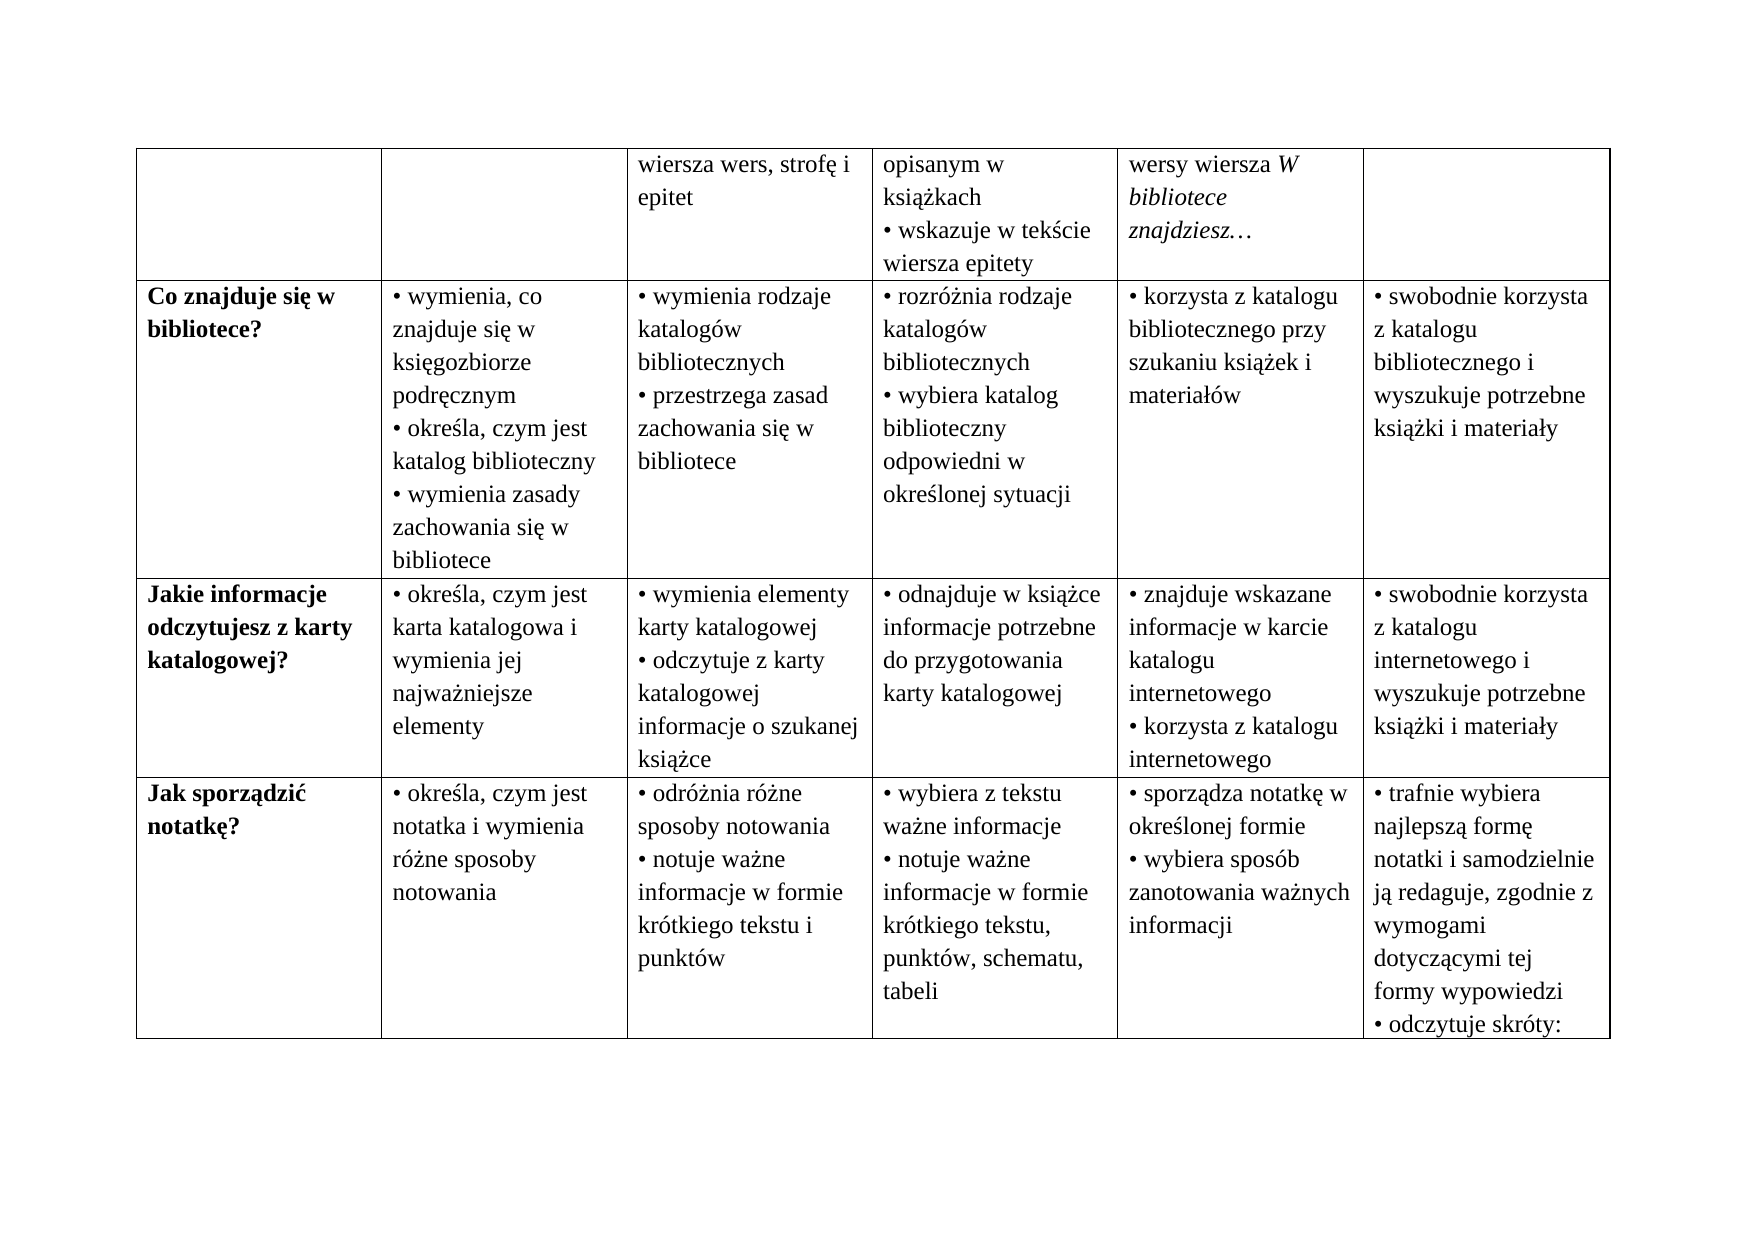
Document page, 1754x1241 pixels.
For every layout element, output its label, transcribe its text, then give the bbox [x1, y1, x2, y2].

table_cell • wymienia, co znajduje się w księgozbiorze podręcznym • określa, czym jest katalog biblioteczny • wymienia zasady zachowania się w bibliotece [382, 281, 627, 578]
table_cell • swobodnie korzysta z katalogu internetowego i wyszukuje potrzebne książki i materiały [1364, 579, 1609, 777]
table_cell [137, 778, 381, 1038]
table_cell • korzysta z katalogu bibliotecznego przy szukaniu książek i materiałów [1118, 281, 1363, 578]
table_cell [628, 778, 872, 1038]
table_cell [628, 149, 872, 280]
table_cell • rozróżnia rodzaje katalogów bibliotecznych • wybiera katalog biblioteczny odpowiedni w określonej sytuacji [873, 281, 1117, 578]
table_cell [873, 778, 1117, 1038]
table_cell Jakie informacje odczytujesz z karty katalogowej? [137, 579, 381, 777]
table_cell Co znajduje się w bibliotece? [137, 281, 381, 578]
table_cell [1364, 149, 1609, 280]
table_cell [1118, 778, 1363, 1038]
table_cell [1364, 778, 1609, 1038]
table_cell • wymienia rodzaje katalogów bibliotecznych • przestrzega zasad zachowania się w bibliotece [628, 281, 872, 578]
table_cell • odnajduje w książce informacje potrzebne do przygotowania karty katalogowej [873, 579, 1117, 777]
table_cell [873, 149, 1117, 280]
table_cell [382, 778, 627, 1038]
table_cell • swobodnie korzysta z katalogu bibliotecznego i wyszukuje potrzebne książki i materiały [1364, 281, 1609, 578]
table_cell • określa, czym jest karta katalogowa i wymienia jej najważniejsze elementy [382, 579, 627, 777]
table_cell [137, 149, 381, 280]
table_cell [382, 149, 627, 280]
table_cell • wymienia elementy karty katalogowej • odczytuje z karty katalogowej informacje o szukanej książce [628, 579, 872, 777]
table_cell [1118, 149, 1363, 280]
table_cell • znajduje wskazane informacje w karcie katalogu internetowego • korzysta z katalogu internetowego [1118, 579, 1363, 777]
